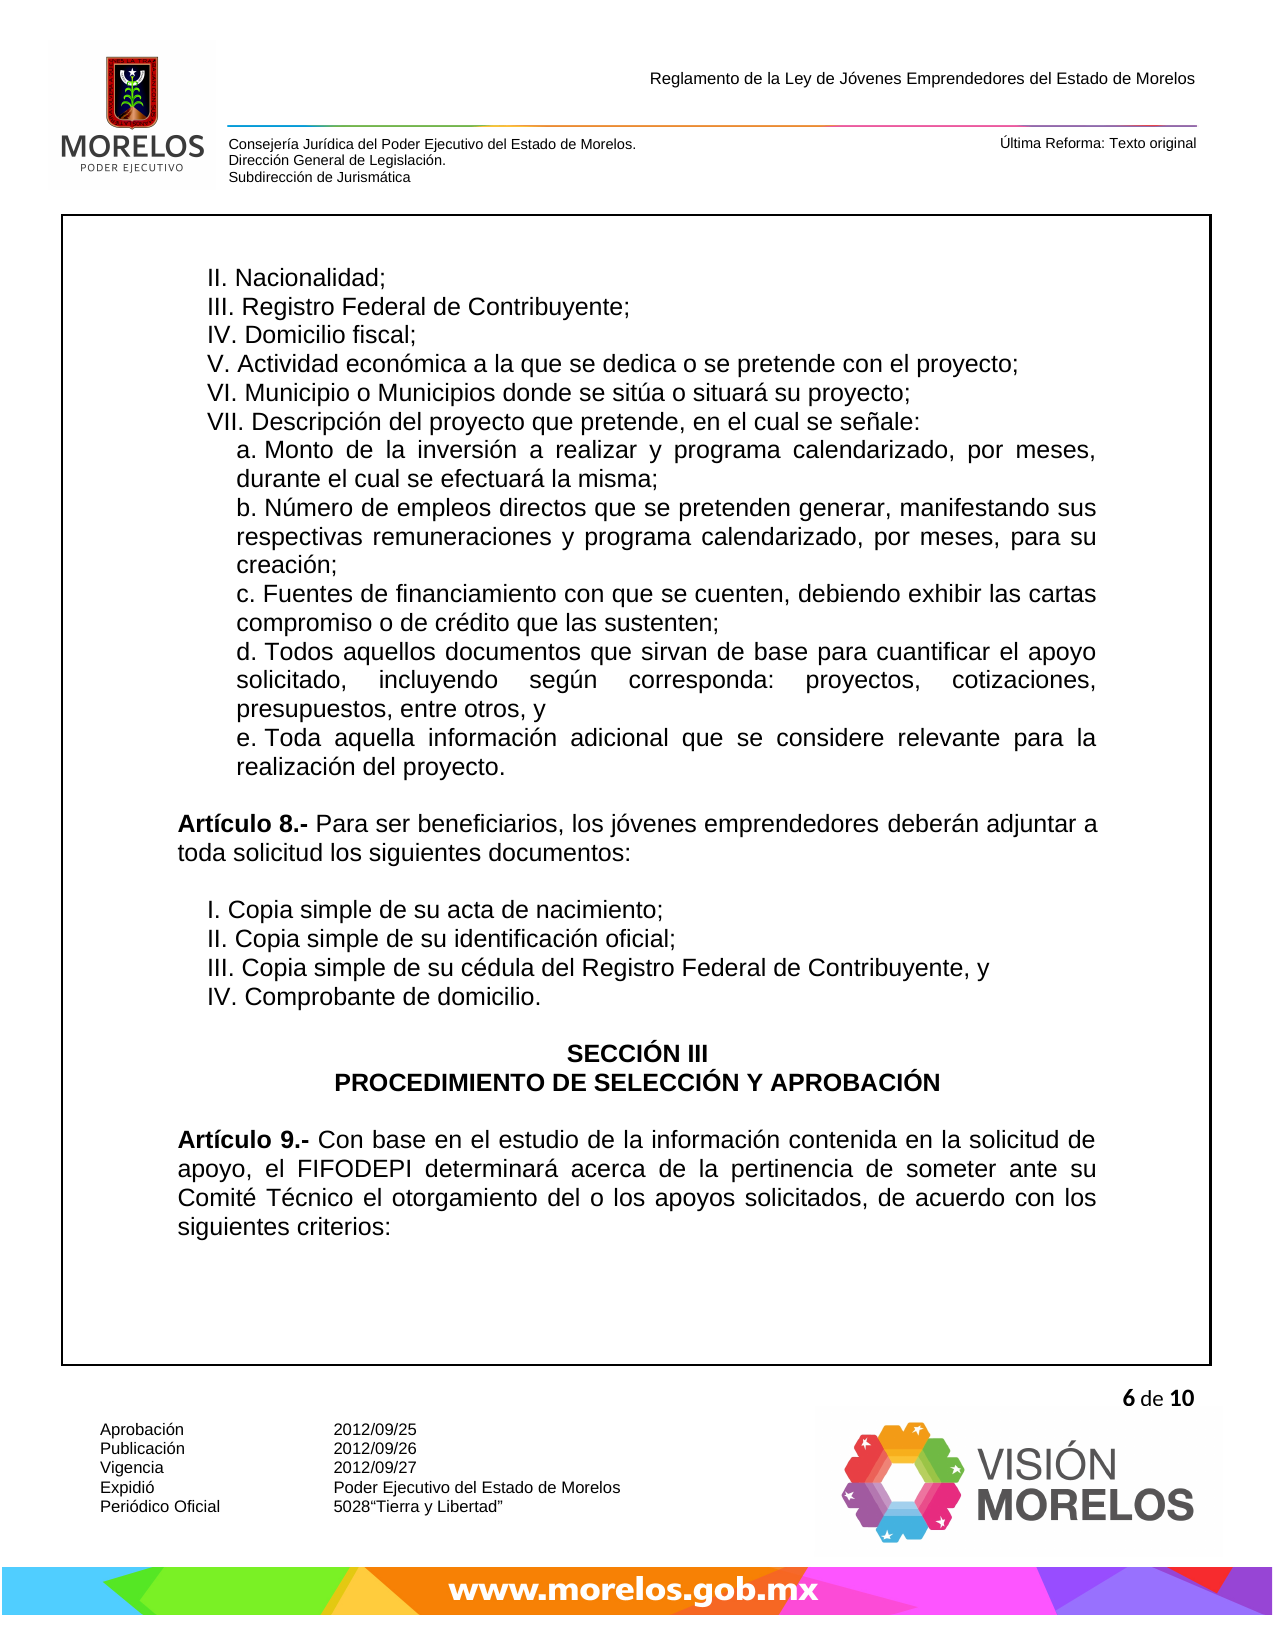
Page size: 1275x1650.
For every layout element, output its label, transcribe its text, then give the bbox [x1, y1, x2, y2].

text SECCIÓN III [177, 1039, 1098, 1068]
picture [48, 40, 216, 190]
list Todos aquellos documentos que sirvan de base para cuantificar el apoyo solicitado, incluyendo según corresponda: proyectos, cotizaciones, presupuestos, entre otros, y [236, 637, 1098, 723]
list I. Copia simple de su acta de nacimiento; [207, 895, 1098, 924]
list VI. Municipio o Municipios donde se sitúa o situará su proyecto; [207, 378, 1098, 407]
list IV. Comprobante de domicilio. [207, 982, 1098, 1010]
list Monto de la inversión a realizar y programa calendarizado, por meses, durante el cual se efectuará la misma; [236, 435, 1098, 493]
list IV. Domicilio fiscal; [207, 320, 1098, 349]
list Fuentes de financiamiento con que se cuenten, debiendo exhibir las cartas compromiso o de crédito que las sustenten; [236, 579, 1098, 637]
list III. Copia simple de su cédula del Registro Federal de Contribuyente, y [207, 953, 1098, 982]
list III. Registro Federal de Contribuyente; [207, 292, 1098, 320]
picture [2, 1406, 1273, 1615]
list Toda aquella información adicional que se considere relevante para la realización del proyecto. [236, 723, 1098, 780]
list II. Copia simple de su identificación oficial; [207, 924, 1098, 953]
text PROCEDIMIENTO DE SELECCIÓN Y APROBACIÓN [177, 1068, 1098, 1097]
list Número de empleos directos que se pretenden generar, manifestando sus respectivas remuneraciones y programa calendarizado, por meses, para su creación; [236, 493, 1098, 579]
list II. Nacionalidad; [207, 263, 1098, 292]
text Artículo 8.- Para ser beneficiarios, los jóvenes emprendedores deberán adjuntar a toda solicitud los siguientes documentos: [177, 809, 1098, 867]
list VII. Descripción del proyecto que pretende, en el cual se señale: [207, 407, 1098, 435]
list Artículo 9.- Con base en el estudio de la información contenida en la solicitud de apoyo, el FIFODEPI determinará acerca de la pertinencia de someter ante su Comité Técnico el otorgamiento del o los apoyos solicitados, de acuerdo con los siguientes criterios: [177, 1125, 1098, 1240]
list V. Actividad económica a la que se dedica o se pretende con el proyecto; [207, 349, 1098, 378]
